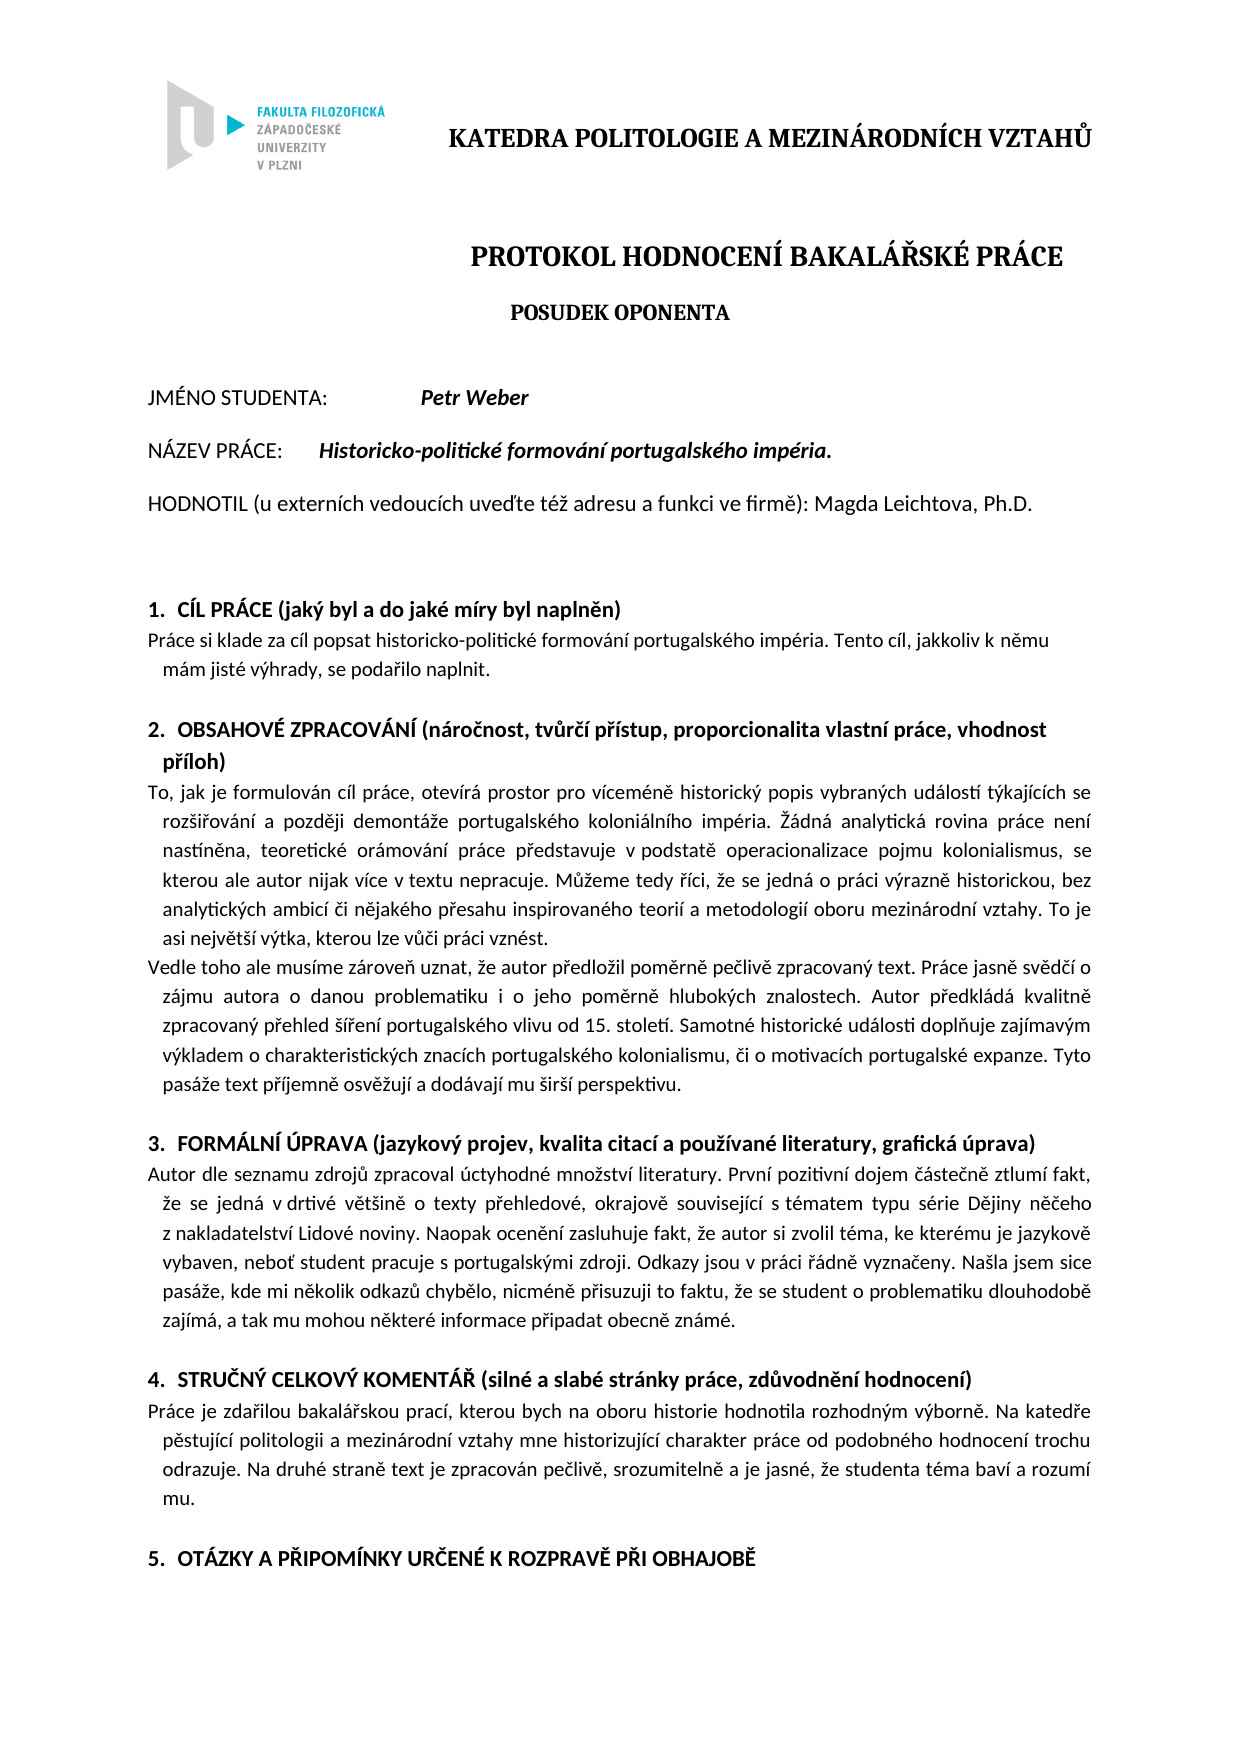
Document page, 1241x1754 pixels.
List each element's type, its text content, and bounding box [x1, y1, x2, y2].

list Autor dle seznamu zdrojů zpracoval úctyhodné množství literatury. První pozitivní dojem částečně ztlumí fakt, že se jedná v drtivé většině o texty přehledové, okrajově související s tématem typu série Dějiny něčeho z nakladatelství Lidové noviny. Naopak ocenění zasluhuje fakt, že autor si zvolil téma, ke kterému je jazykově vybaven, neboť student pracuje s portugalskými zdroji. Odkazy jsou v práci řádně vyznačeny. Našla jsem sice pasáže, kde mi několik odkazů chybělo, nicméně přisuzuji to faktu, že se student o problematiku dlouhodobě zajímá, a tak mu mohou některé informace připadat obecně známé. [148, 1161, 1093, 1333]
list CÍL PRÁCE (jaký byl a do jaké míry byl naplněn) [148, 595, 1093, 623]
list Vedle toho ale musíme zároveň uznat, že autor předložil poměrně pečlivě zpracovaný text. Práce jasně svědčí o zájmu autora o danou problematiku i o jeho poměrně hlubokých znalostech. Autor předkládá kvalitně zpracovaný přehled šíření portugalského vlivu od 15. století. Samotné historické události doplňuje zajímavým výkladem o charakteristických znacích portugalského kolonialismu, či o motivacích portugalské expanze. Tyto pasáže text příjemně osvěžují a dodávají mu širší perspektivu. [148, 954, 1093, 1096]
subtitle PROTOKOL HODNOCENÍ PRÁCE [148, 241, 1093, 274]
text HODNOTIL (u externích vedoucích uveďte též adresu a funkci ve firmě): Magda Leichtova, Ph.D. [148, 489, 1093, 517]
list To, jak je formulován cíl práce, otevírá prostor pro víceméně historický popis vybraných událostí týkajících se rozšiřování a později demontáže portugalského koloniálního impéria. Žádná analytická rovina práce není nastíněna, teoretické orámování práce představuje v podstatě operacionalizace pojmu kolonialismus, se kterou ale autor nijak více v textu nepracuje. Můžeme tedy říci, že se jedná o práci výrazně historickou, bez analytických ambicí či nějakého přesahu inspirovaného teorií a metodologií oboru mezinárodní vztahy. To je asi největší výtka, kterou lze vůči práci vznést. [148, 779, 1093, 951]
list STRUČNÝ CELKOVÝ KOMENTÁŘ (silné a slabé stránky práce, zdůvodnění hodnocení) [148, 1366, 1093, 1394]
text JMÉNO STUDENTA: Petr Weber [148, 383, 1093, 411]
list FORMÁLNÍ ÚPRAVA (jazykový projev, kvalita citací a používané literatury, grafická úprava) [148, 1129, 1093, 1157]
list Práce si klade za cíl popsat historicko-politické formování portugalského impéria. Tento cíl, jakkoliv k němu mám jisté výhrady, se podařilo naplnit. [148, 627, 1093, 682]
text NÁZEV PRÁCE: Historicko-politické formování portugalského impéria. [148, 436, 1093, 464]
subtitle POSUDEK [148, 300, 1093, 326]
picture [146, 59, 422, 206]
list OBSAHOVÉ ZPRACOVÁNÍ (náročnost, tvůrčí přístup, proporcionalita vlastní práce, vhodnost příloh) [148, 715, 1093, 775]
list Práce je zdařilou bakalářskou prací, kterou bych na oboru historie hodnotila rozhodným výborně. Na katedře pěstující politologii a mezinárodní vztahy mne historizující charakter práce od podobného hodnocení trochu odrazuje. Na druhé straně text je zpracován pečlivě, srozumitelně a je jasné, že studenta téma baví a rozumí mu. [148, 1398, 1093, 1511]
list OTÁZKY A PŘIPOMÍNKY URČENÉ K ROZPRAVĚ PŘI OBHAJOBĚ [148, 1544, 1093, 1572]
